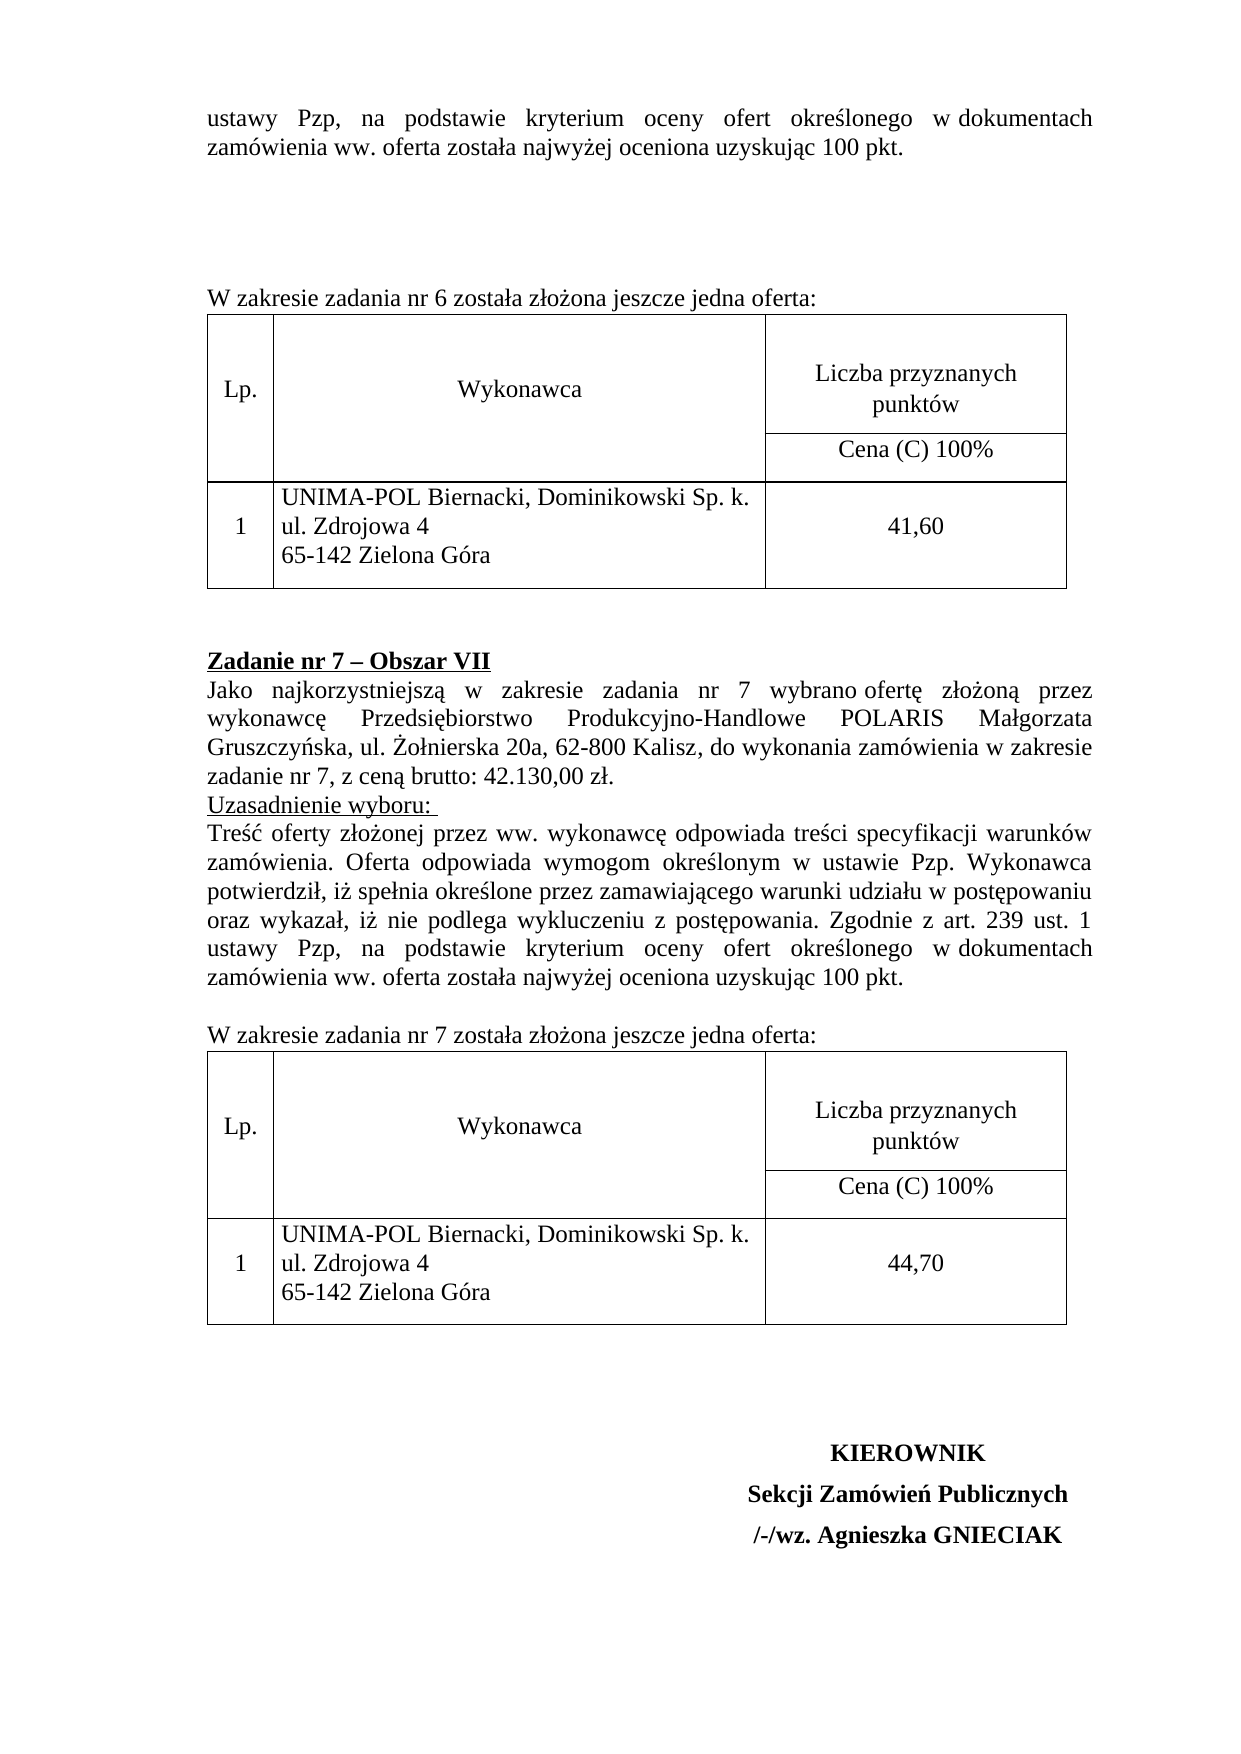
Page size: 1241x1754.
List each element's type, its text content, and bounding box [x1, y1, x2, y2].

table_cell UNIMA-POL Biernacki, Dominikowski Sp. k. ul. Zdrojowa 4 65-142 Zielona Góra [274, 483, 765, 587]
table_cell 41,60 [766, 483, 1066, 587]
text W zakresie zadania nr 7 została złożona jeszcze jedna oferta: [207, 1020, 1093, 1048]
table_header Liczba przyznanych punktów [766, 315, 1066, 433]
table_header Lp. [208, 1052, 273, 1218]
table_header Wykonawca [274, 315, 765, 481]
table_cell Cena (C) 100% [766, 434, 1066, 481]
text Zadanie nr 7 – Obszar VII [207, 646, 1093, 675]
text W zakresie zadania nr 6 została złożona jeszcze jedna oferta: [207, 283, 1093, 312]
table_header Wykonawca [274, 1052, 765, 1218]
table_header Lp. [208, 315, 273, 481]
table_cell Cena (C) 100% [766, 1171, 1066, 1218]
table_cell UNIMA-POL Biernacki, Dominikowski Sp. k. ul. Zdrojowa 4 65-142 Zielona Góra [274, 1219, 765, 1324]
table_cell 1 [208, 483, 273, 587]
table_cell 44,70 [766, 1219, 1066, 1324]
text Uzasadnienie wyboru: [207, 790, 1093, 818]
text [207, 103, 1093, 161]
text Jako najkorzystniejszą w zakresie zadania nr 7 wybrano ofertę złożoną przez wykonawcę Przedsiębiorstwo Produkcyjno-Handlowe POLARIS Małgorzata Gruszczyńska, ul. Żołnierska 20a, 62-800 Kalisz, do wykonania zamówienia w zakresie zadanie nr 7, z ceną brutto: 42.130,00 zł. [207, 675, 1093, 790]
text Sekcji Zamówień Publicznych [723, 1479, 1093, 1508]
text /-/wz. Agnieszka GNIECIAK [723, 1520, 1093, 1549]
table_cell 1 [208, 1219, 273, 1324]
table_header Liczba przyznanych punktów [766, 1052, 1066, 1170]
text KIEROWNIK [723, 1438, 1093, 1467]
